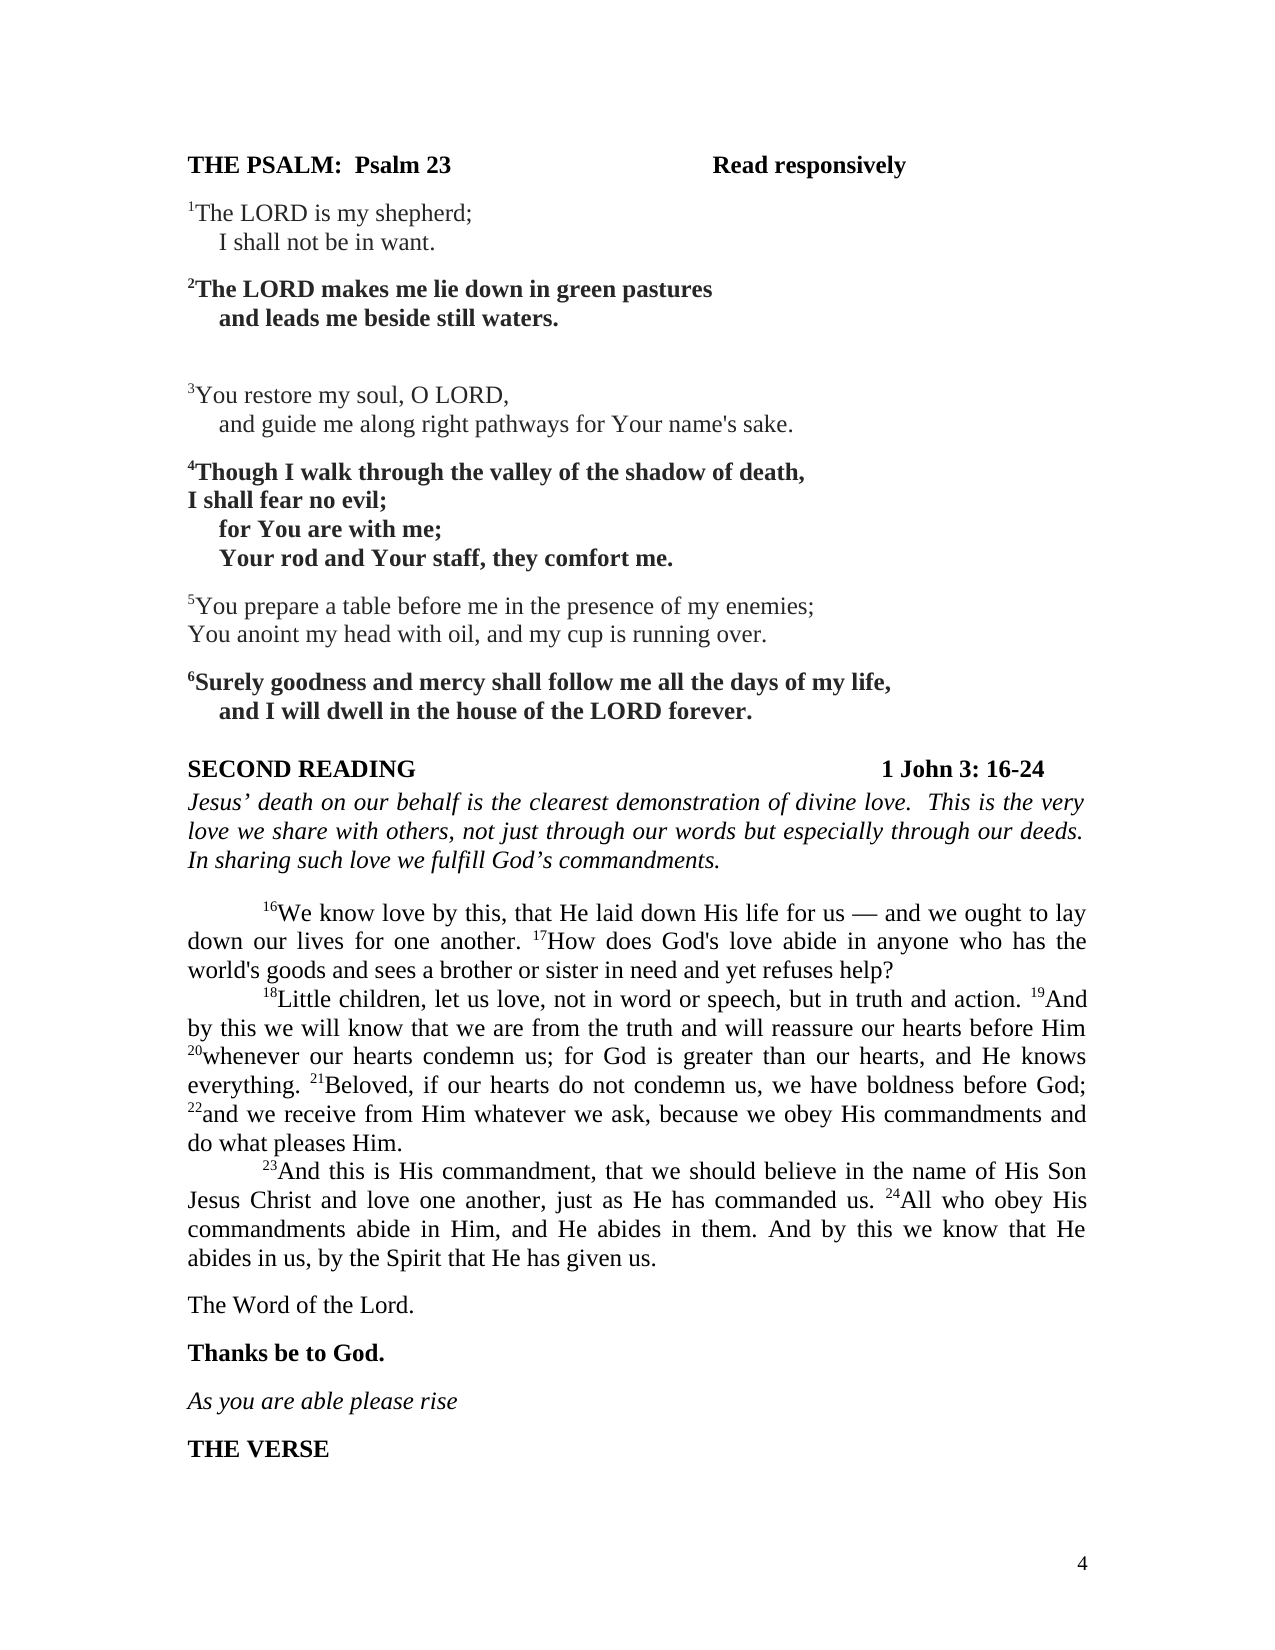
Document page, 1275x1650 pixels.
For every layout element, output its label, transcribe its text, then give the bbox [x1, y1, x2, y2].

text 18Little children, let us love, not in word or speech, but in truth and action. 19And by this we will know that we are from the truth and will reassure our hearts before Him 20whenever our hearts condemn us; for God is greater than our hearts, and He knows everything. 21Beloved, if our hearts do not condemn us, we have boldness before God; 22and we receive from Him whatever we ask, because we obey His commandments and do what pleases Him. [187, 984, 1087, 1156]
text and I will dwell in the house of the LORD forever. [187, 696, 1087, 725]
text 2The LORD makes me lie down in green pastures [187, 274, 1087, 303]
text The Word of the Lord. [187, 1291, 1087, 1319]
text Your rod and Your staff, they comfort me. [187, 543, 1087, 572]
text 5You prepare a table before me in the presence of my enemies; [187, 591, 1087, 619]
text 23And this is His commandment, that we should believe in the name of His Son Jesus Christ and love one another, just as He has commanded us. 24All who obey His commandments abide in Him, and He abides in them. And by this we know that He abides in us, by the Spirit that He has given us. [187, 1156, 1087, 1271]
text SECOND READING 1 John 3: 16-24 [187, 754, 1087, 782]
text I shall not be in want. [187, 227, 1087, 255]
text 6Surely goodness and mercy shall follow me all the days of my life, [187, 667, 1087, 696]
text As you are able please rise [187, 1386, 1087, 1415]
text 3You restore my soul, O LORD, [187, 380, 1087, 409]
text Thanks be to God. [187, 1338, 1087, 1367]
text 16We know love by this, that He laid down His life for us — and we ought to lay down our lives for one another. 17How does God's love abide in anyone who has the world's goods and sees a brother or sister in need and yet refuses help? [187, 898, 1087, 984]
text THE PSALM: Psalm 23 Read responsively [187, 150, 1087, 179]
text 1The LORD is my shepherd; [187, 198, 1087, 227]
text 4Though I walk through the valley of the shadow of death, [187, 457, 1087, 485]
text and guide me along right pathways for Your name's sake. [187, 409, 1087, 437]
text Jesus’ death on our behalf is the clearest demonstration of divine love. This is the very love we share with others, not just through our words but especially through our deeds. In sharing such love we fulfill God’s commandments. [187, 787, 1087, 873]
text for You are with me; [187, 514, 1087, 543]
text I shall fear no evil; [187, 485, 1087, 514]
text THE VERSE [187, 1434, 1087, 1463]
text and leads me beside still waters. [187, 303, 1087, 332]
text You anoint my head with oil, and my cup is running over. [187, 619, 1087, 648]
